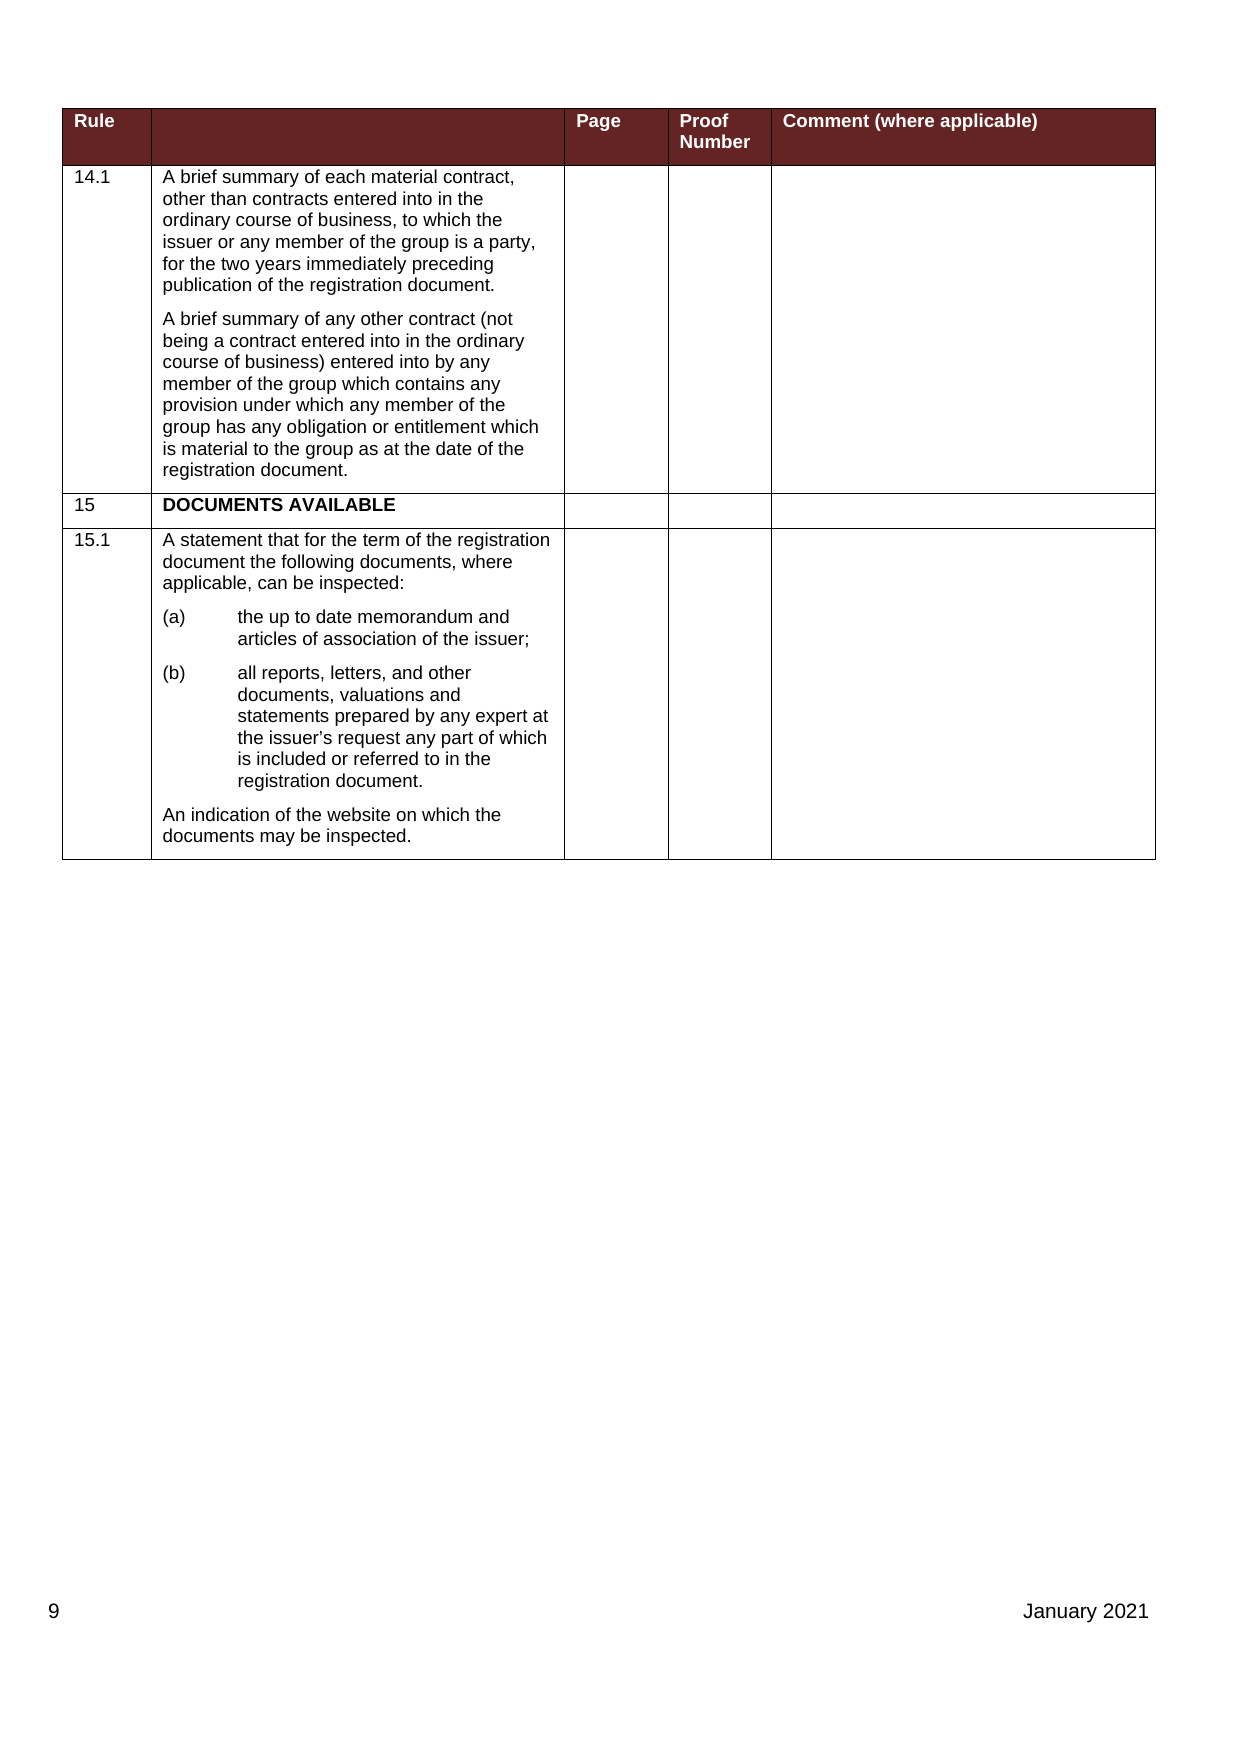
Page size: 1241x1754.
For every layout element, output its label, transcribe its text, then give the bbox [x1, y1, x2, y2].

table_cell DOCUMENTS AVAILABLE [152, 494, 564, 528]
table_cell [772, 529, 1155, 859]
table_header Rule [63, 109, 151, 165]
table_cell [772, 166, 1155, 493]
table_header Page [565, 109, 668, 165]
table_header Proof Number [669, 109, 771, 165]
table_cell 15 [63, 494, 151, 528]
table_cell 14.1 [63, 166, 151, 493]
table_cell [565, 494, 668, 528]
table_cell A statement that for the term of the registration document the following documents, where applicable, can be inspected: the up to date memorandum and articles of association of the issuer; all reports, letters, and other documents, valuations and statements prepared by any expert at the issuer’s request any part of which is included or referred to in the registration document. An indication of the website on which the documents may be inspected. [152, 529, 564, 859]
table_header Comment (where applicable) [772, 109, 1155, 165]
table_cell [565, 529, 668, 859]
table_header [152, 109, 564, 165]
table_cell A brief summary of each material contract, other than contracts entered into in the ordinary course of business, to which the issuer or any member of the group is a party, for the two years immediately preceding publication of the registration document. A brief summary of any other contract (not being a contract entered into in the ordinary course of business) entered into by any member of the group which contains any provision under which any member of the group has any obligation or entitlement which is material to the group as at the date of the registration document. [152, 166, 564, 493]
table_cell [669, 494, 771, 528]
table_cell [565, 166, 668, 493]
table_cell [772, 494, 1155, 528]
table_cell [669, 166, 771, 493]
table_cell 15.1 [63, 529, 151, 859]
table_cell [669, 529, 771, 859]
